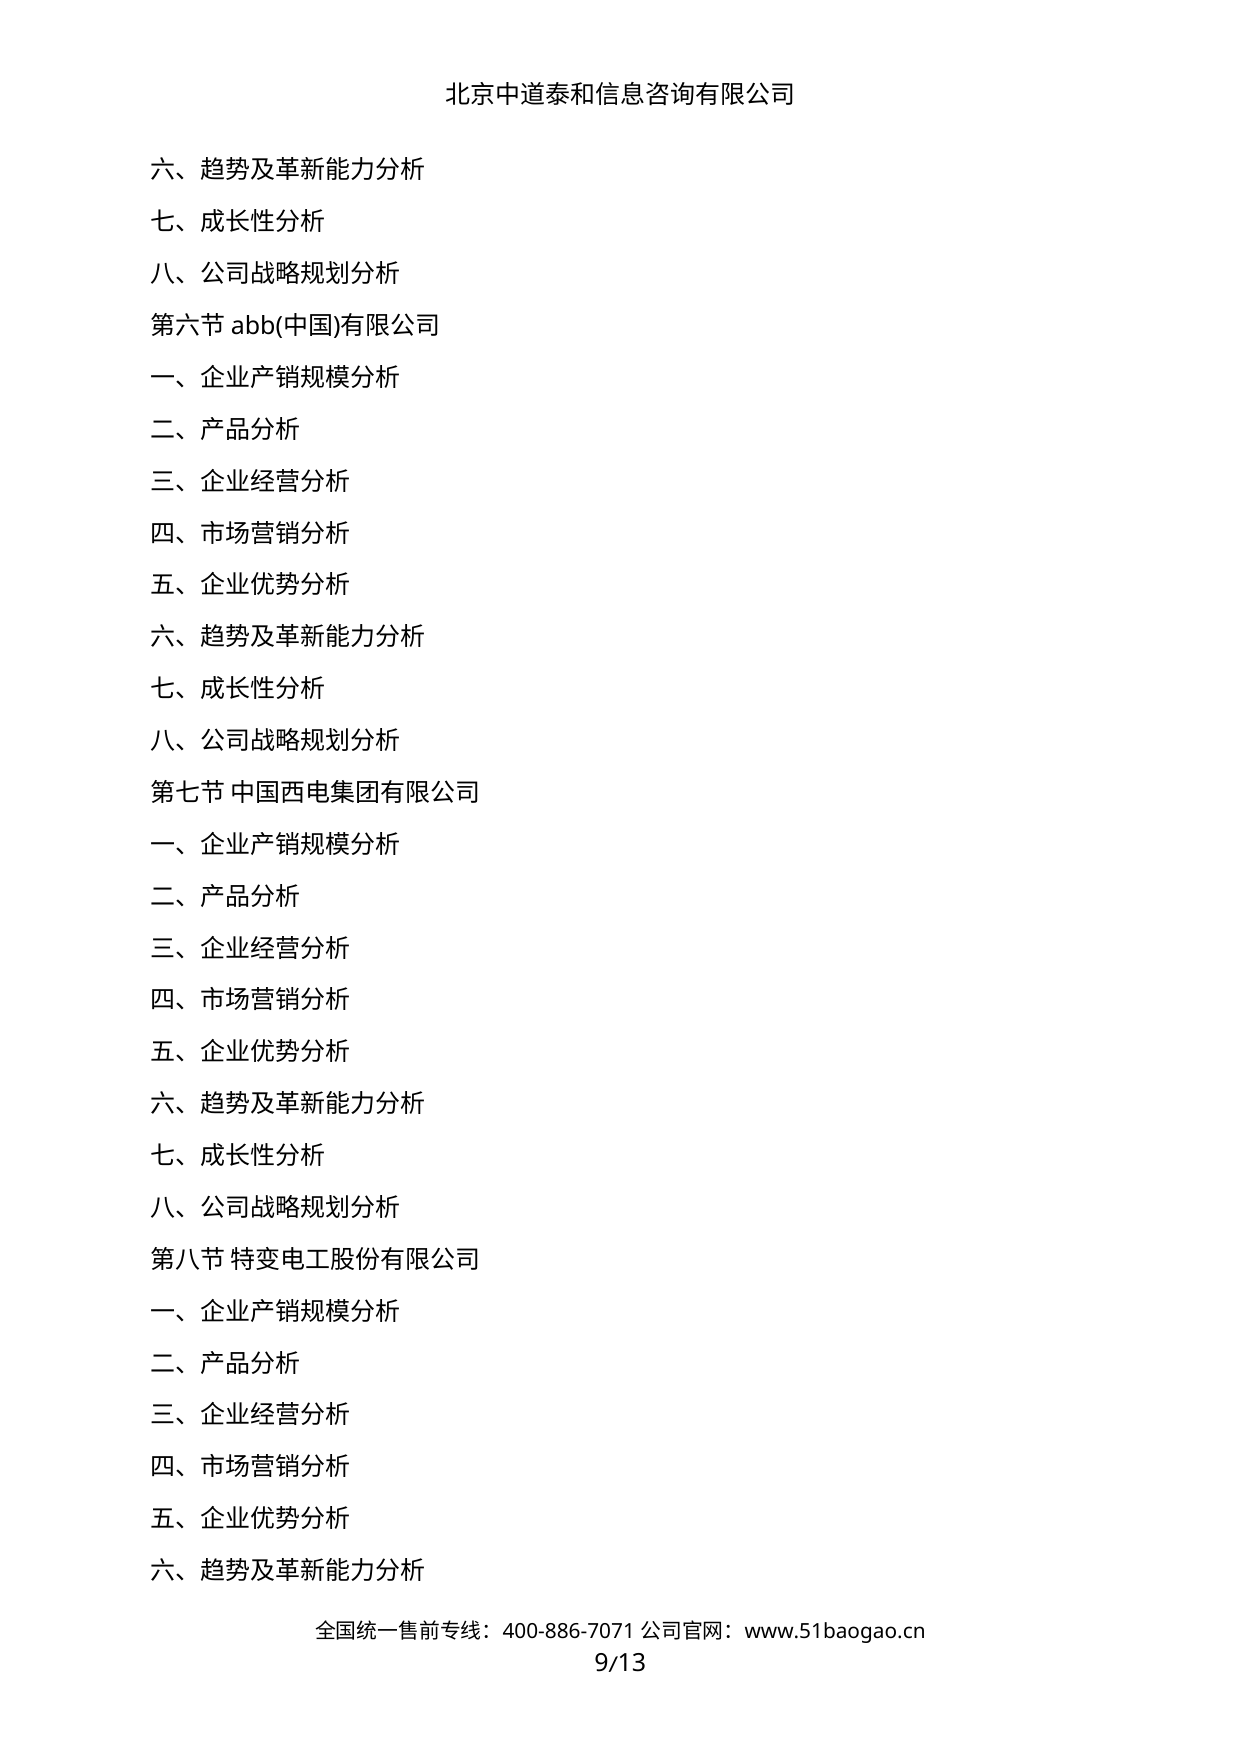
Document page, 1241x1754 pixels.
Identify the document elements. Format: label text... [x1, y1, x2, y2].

text 第六节 abb(中国)有限公司 [150, 306, 1090, 342]
text 第七节 中国西电集团有限公司 [150, 772, 1090, 809]
text 六、趋势及革新能力分析 [150, 1084, 1090, 1120]
text 一、企业产销规模分析 [150, 357, 1090, 394]
text 一、企业产销规模分析 [150, 824, 1090, 861]
text 三、企业经营分析 [150, 461, 1090, 497]
text 八、公司战略规划分析 [150, 1187, 1090, 1224]
text 八、公司战略规划分析 [150, 721, 1090, 757]
text 七、成长性分析 [150, 1136, 1090, 1172]
text 二、产品分析 [150, 876, 1090, 912]
text 六、趋势及革新能力分析 [150, 150, 1090, 186]
text 四、市场营销分析 [150, 1447, 1090, 1483]
text 二、产品分析 [150, 409, 1090, 446]
text 七、成长性分析 [150, 202, 1090, 238]
text 二、产品分析 [150, 1343, 1090, 1379]
text 五、企业优势分析 [150, 1032, 1090, 1068]
text 五、企业优势分析 [150, 565, 1090, 601]
text 一、企业产销规模分析 [150, 1291, 1090, 1327]
text 四、市场营销分析 [150, 980, 1090, 1016]
text 七、成长性分析 [150, 669, 1090, 705]
text 三、企业经营分析 [150, 928, 1090, 964]
text 六、趋势及革新能力分析 [150, 617, 1090, 653]
text 八、公司战略规划分析 [150, 254, 1090, 290]
text 三、企业经营分析 [150, 1395, 1090, 1431]
text 第八节 特变电工股份有限公司 [150, 1239, 1090, 1276]
text 六、趋势及革新能力分析 [150, 1551, 1090, 1587]
text 五、企业优势分析 [150, 1499, 1090, 1535]
text 四、市场营销分析 [150, 513, 1090, 549]
